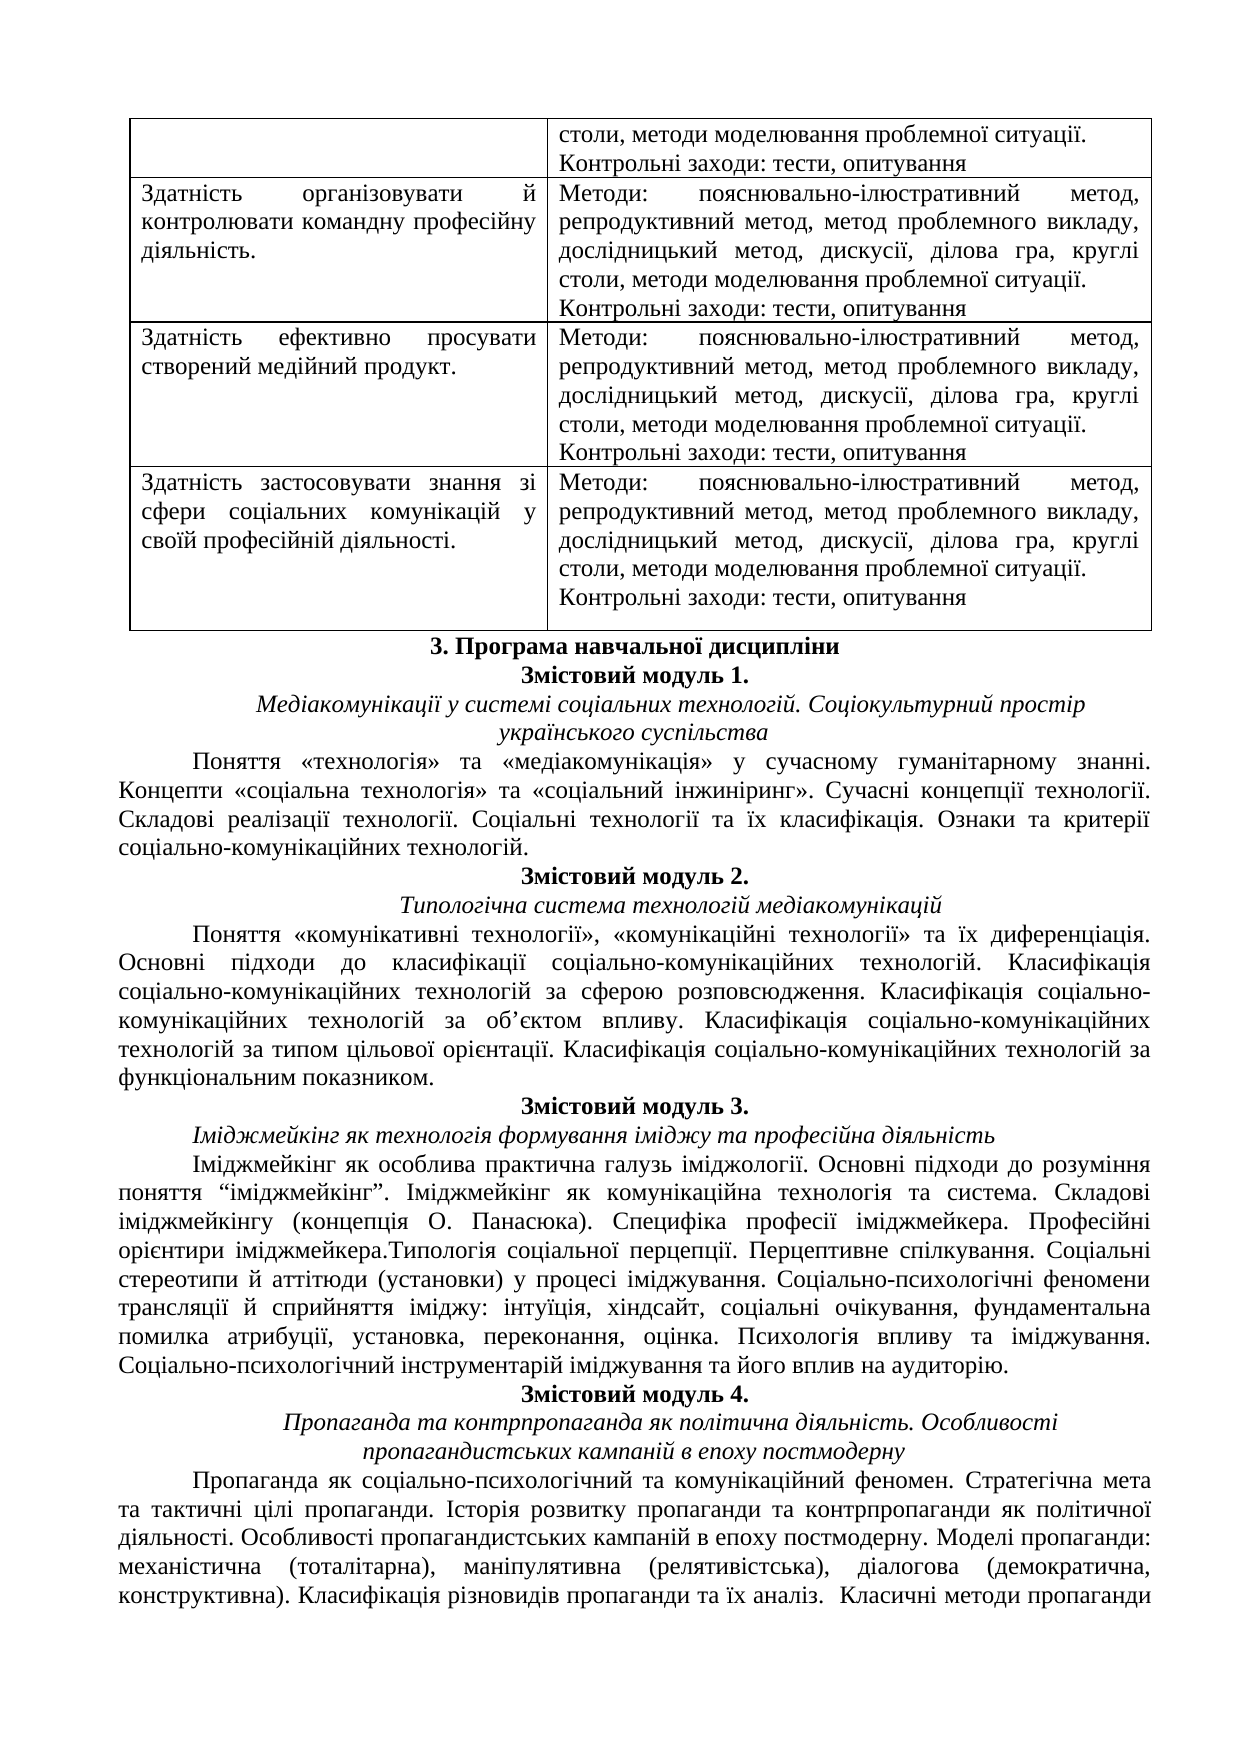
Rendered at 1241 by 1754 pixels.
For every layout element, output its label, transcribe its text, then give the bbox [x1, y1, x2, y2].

table_cell Здатність ефективно просувати створений медійний продукт. [131, 323, 547, 466]
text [118, 1465, 1152, 1609]
table_cell Здатність організовувати й контролювати командну професійну діяльність. [131, 178, 547, 321]
text Змістовий модуль 1. [118, 660, 1152, 689]
text Поняття «комунікативні технології», «комунікаційні технології» та їх диференціація. Основні підходи до класифікації соціально-комунікаційних технологій. Класифікація соціально-комунікаційних технологій за сферою розповсюдження. Класифікація соціально-комунікаційних технологій за об’єктом впливу. Класифікація соціально-комунікаційних технологій за типом цільової орієнтації. Класифікація соціально-комунікаційних технологій за функціональним показником. [118, 919, 1152, 1091]
text Типологічна система технологій медіакомунікацій [118, 890, 1152, 919]
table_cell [131, 119, 547, 177]
text Змістовий модуль 2. [118, 861, 1152, 890]
text Змістовий модуль 3. [118, 1091, 1152, 1120]
text Іміджмейкінг як особлива практична галузь іміджології. Основні підходи до розуміння поняття “іміджмейкінг”. Іміджмейкінг як комунікаційна технологія та система. Складові іміджмейкінгу (концепція О. Панасюка). Специфіка професії іміджмейкера. Професійні орієнтири іміджмейкера.Типологія соціальної перцепції. Перцептивне спілкування. Соціальні стереотипи й аттітюди (установки) у процесі іміджування. Соціально-психологічні феномени трансляції й сприйняття іміджу: інтуїція, хіндсайт, соціальні очікування, фундаментальна помилка атрибуції, установка, переконання, оцінка. Психологія впливу та іміджування. Соціально-психологічний інструментарій іміджування та його вплив на аудиторію. [118, 1149, 1152, 1379]
text 3. Програма навчальної дисципліни [118, 631, 1152, 660]
text Медіакомунікації у системі соціальних технологій. Соціокультурний простір українського суспільства [118, 689, 1152, 746]
text Поняття «технологія» та «медіакомунікація» у сучасному гуманітарному знанні. Концепти «соціальна технологія» та «соціальний інжиніринг». Сучасні концепції технології. Складові реалізації технології. Соціальні технології та їх класифікація. Ознаки та критерії соціально-комунікаційних технологій. [118, 746, 1152, 861]
text Змістовий модуль 4. [118, 1379, 1152, 1407]
text Іміджмейкінг як технологія формування іміджу та професійна діяльність [118, 1120, 1152, 1149]
text Пропаганда та контрпропаганда як політична діяльність. Особливості пропагандистських кампаній в епоху постмодерну [118, 1407, 1152, 1465]
table_cell Здатність застосовувати знання зі сфери соціальних комунікацій у своїй професійній діяльності. [131, 467, 547, 630]
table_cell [548, 119, 1151, 177]
